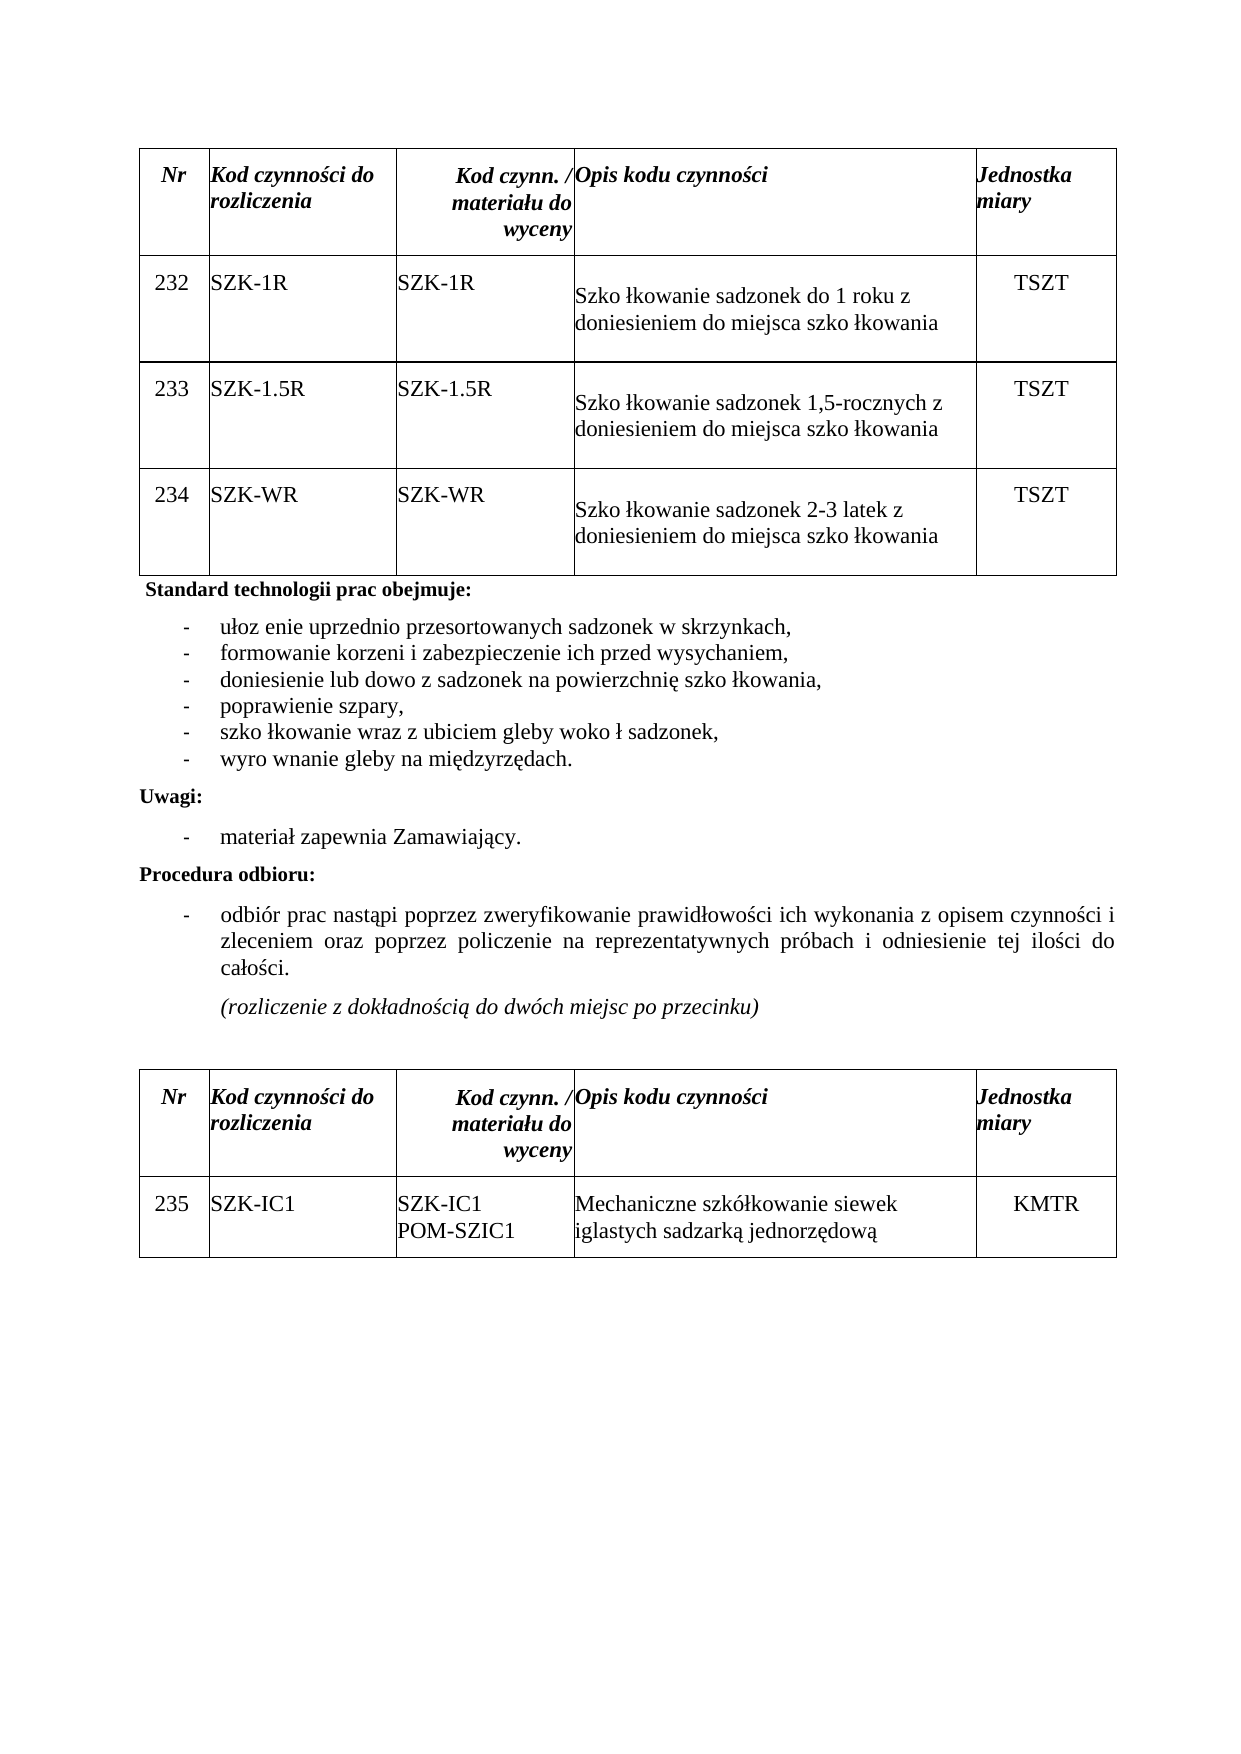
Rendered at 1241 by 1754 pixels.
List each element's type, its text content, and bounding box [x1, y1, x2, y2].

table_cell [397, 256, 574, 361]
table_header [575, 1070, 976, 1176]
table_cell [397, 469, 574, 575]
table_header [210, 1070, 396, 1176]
list wyro wnanie gleby na międzyrzędach. [139, 745, 1116, 771]
list odbiór prac nastąpi poprzez zweryfikowanie prawidłowości ich wykonania z opisem czynności i zleceniem oraz poprzez policzenie na reprezentatywnych próbach i odniesienie tej ilości do całości. [183, 901, 1116, 980]
text Procedura odbioru: [139, 862, 1116, 886]
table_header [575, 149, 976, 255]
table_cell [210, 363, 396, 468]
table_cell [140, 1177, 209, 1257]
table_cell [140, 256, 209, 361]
text Uwagi: [139, 784, 1116, 808]
list doniesienie lub dowo z sadzonek na powierzchnię szko łkowania, [139, 666, 1116, 692]
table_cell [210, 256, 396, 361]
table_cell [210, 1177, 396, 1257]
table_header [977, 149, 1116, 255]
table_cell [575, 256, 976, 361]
list poprawienie szpary, [139, 692, 1116, 718]
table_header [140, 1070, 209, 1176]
text Standard technologii prac obejmuje: [145, 576, 1116, 601]
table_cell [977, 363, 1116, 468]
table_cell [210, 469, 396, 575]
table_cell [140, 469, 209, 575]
list formowanie korzeni i zabezpieczenie ich przed wysychaniem, [139, 639, 1116, 666]
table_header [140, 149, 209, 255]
text (rozliczenie z dokładnością do dwóch miejsc po przecinku) [139, 993, 1116, 1019]
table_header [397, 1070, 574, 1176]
list ułoz enie uprzednio przesortowanych sadzonek w skrzynkach, [139, 613, 1116, 639]
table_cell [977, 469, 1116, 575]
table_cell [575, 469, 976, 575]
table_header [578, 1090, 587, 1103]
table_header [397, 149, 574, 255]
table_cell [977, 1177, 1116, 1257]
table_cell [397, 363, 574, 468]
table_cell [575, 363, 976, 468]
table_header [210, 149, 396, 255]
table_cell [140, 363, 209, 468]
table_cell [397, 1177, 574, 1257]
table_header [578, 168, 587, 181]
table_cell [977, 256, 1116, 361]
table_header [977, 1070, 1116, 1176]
list materiał zapewnia Zamawiający. [139, 823, 1116, 849]
list szko łkowanie wraz z ubiciem gleby woko ł sadzonek, [139, 718, 1116, 745]
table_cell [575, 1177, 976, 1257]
